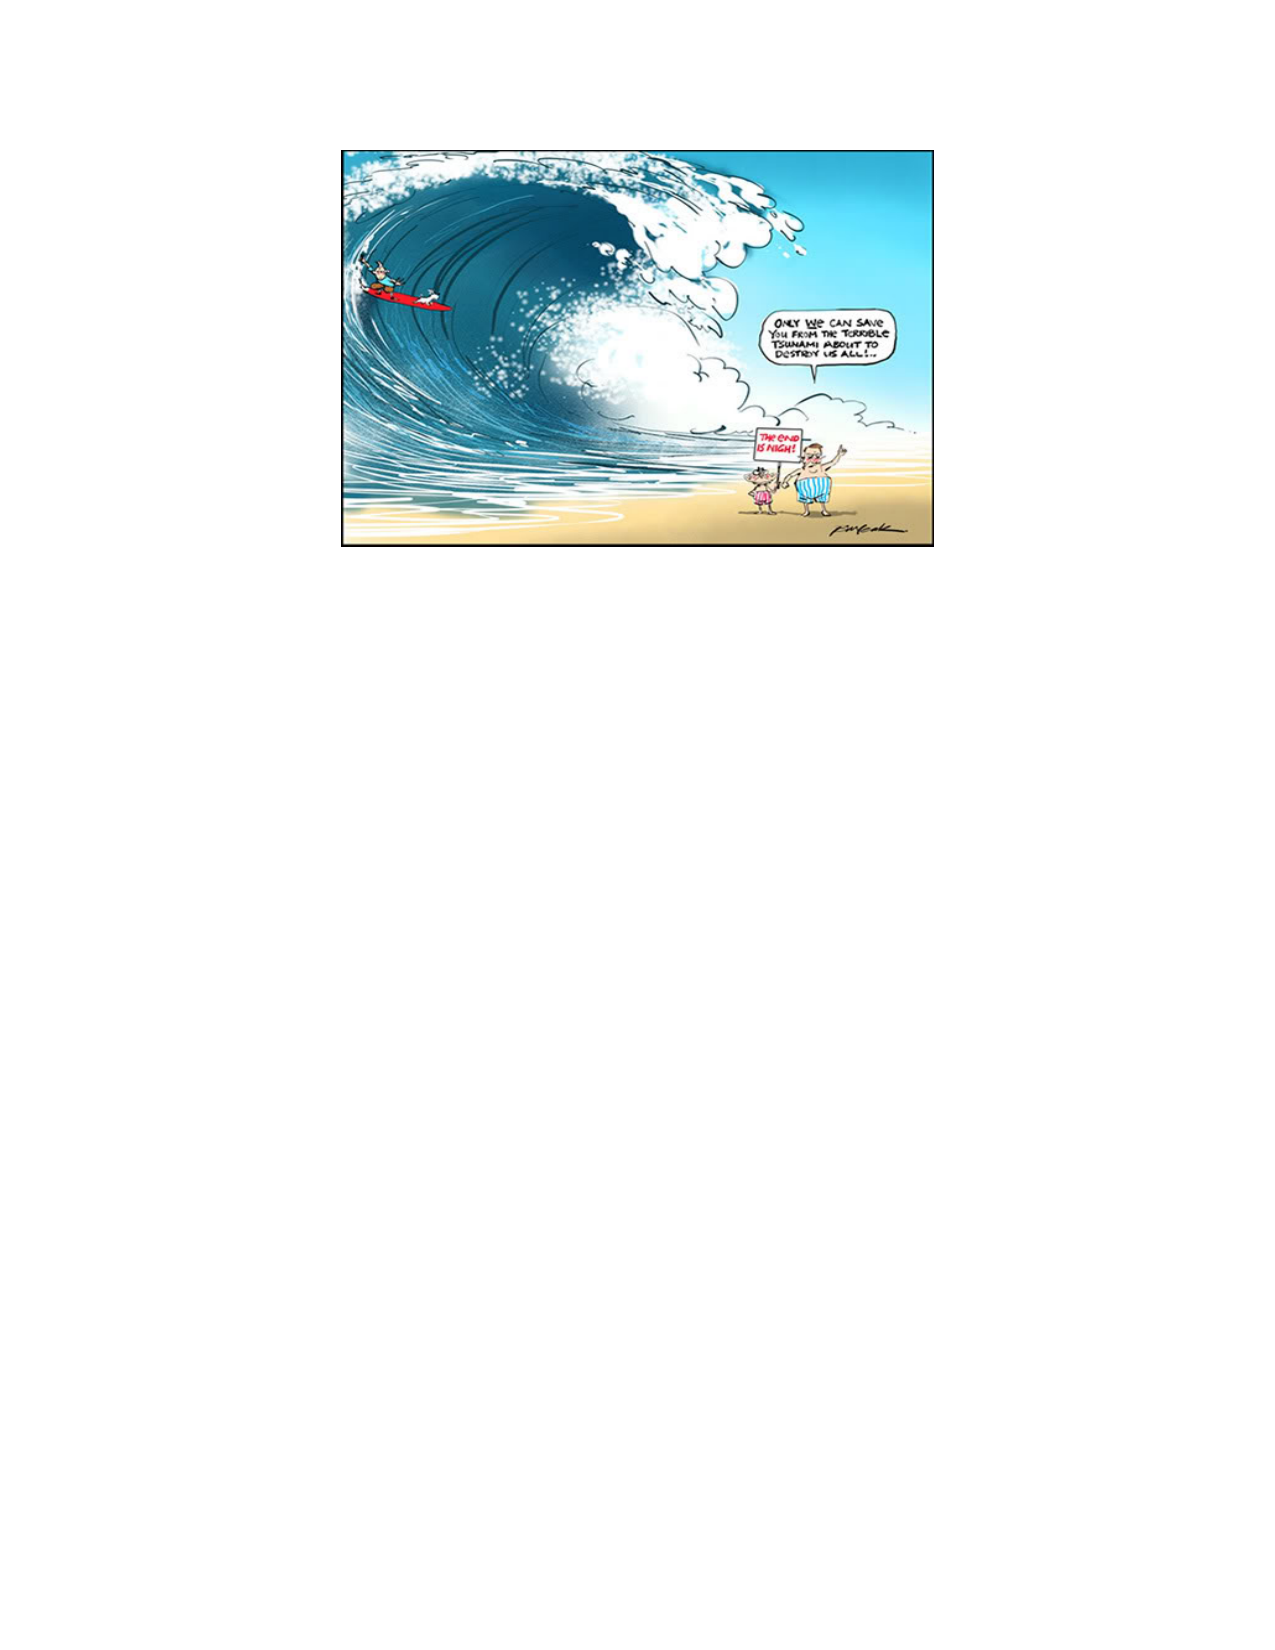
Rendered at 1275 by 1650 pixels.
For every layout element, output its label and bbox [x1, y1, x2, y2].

picture [341, 150, 934, 547]
